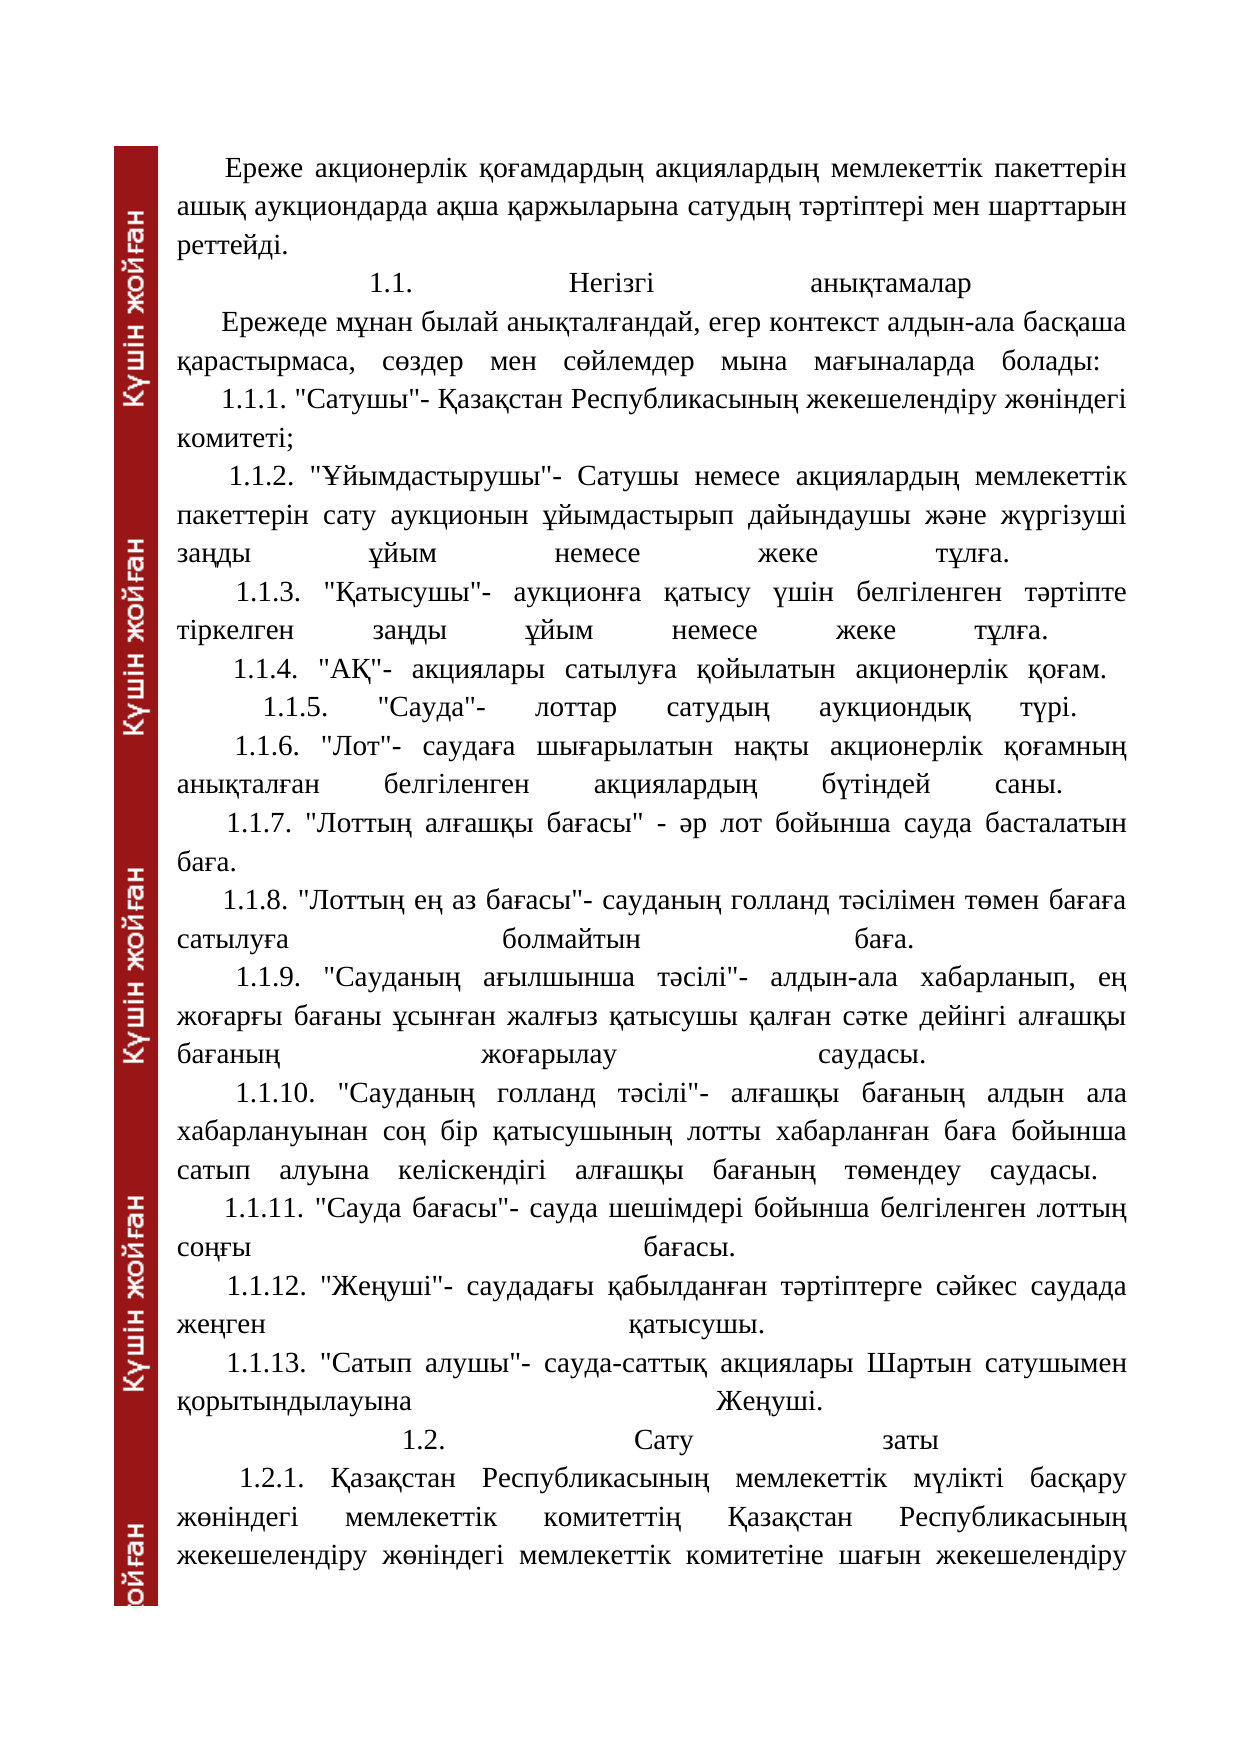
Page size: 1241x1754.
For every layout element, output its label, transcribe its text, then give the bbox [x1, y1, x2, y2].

picture [114, 1571, 158, 1606]
picture [114, 146, 158, 150]
